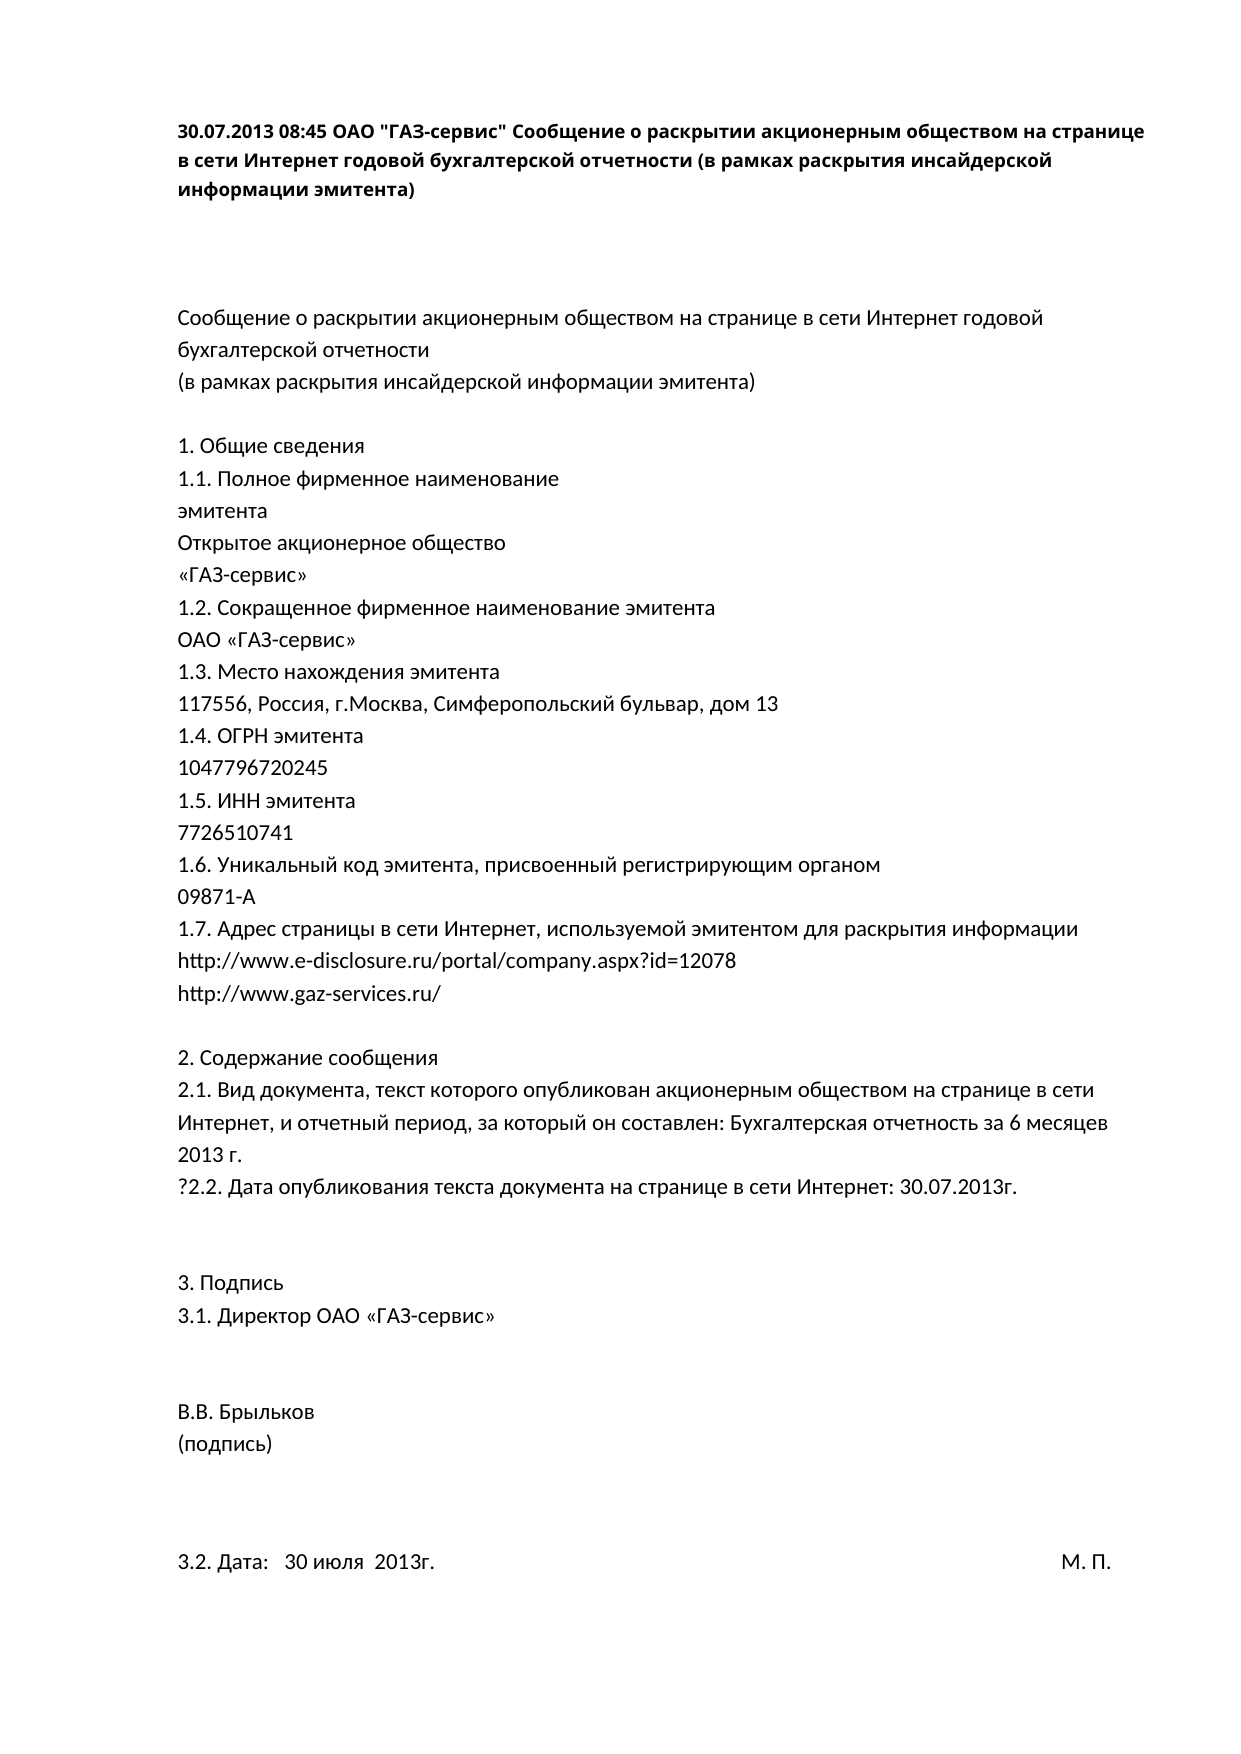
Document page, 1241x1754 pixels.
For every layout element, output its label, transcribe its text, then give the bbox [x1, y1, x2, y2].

text 30.07.2013 08:45 ОАО "ГАЗ-cервис" Сообщение о раскрытии акционерным обществом на странице в сети Интернет годовой бухгалтерской отчетности (в рамках раскрытия инсайдерской информации эмитента) Сообщение о раскрытии акционерным обществом на странице в сети Интернет годовой бухгалтерской отчетности (в рамках раскрытия инсайдерской информации эмитента) 1. Общие сведения 1.1. Полное фирменное наименование эмитента Открытое акционерное общество «ГАЗ-сервис» 1.2. Сокращенное фирменное наименование эмитента ОАО «ГАЗ-сервис» 1.3. Место нахождения эмитента 117556, Россия, г.Москва, Симферопольский бульвар, дом 13 1.4. ОГРН эмитента 1047796720245 1.5. ИНН эмитента 7726510741 1.6. Уникальный код эмитента, присвоенный регистрирующим органом 09871-А 1.7. Адрес страницы в сети Интернет, используемой эмитентом для раскрытия информации http://www.e-disclosure.ru/portal/company.aspx?id=12078 http://www.gaz-services.ru/ 2. Содержание сообщения 2.1. Вид документа, текст которого опубликован акционерным обществом на странице в сети Интернет, и отчетный период, за который он составлен: Бухгалтерская отчетность за 6 месяцев 2013 г. ?2.2. Дата опубликования текста документа на странице в сети Интернет: 30.07.2013г. 3. Подпись 3.1. Директор ОАО «ГАЗ-сервис» В.В. Брыльков (подпись) [177, 118, 1152, 1522]
text 3.2. Дата: 30 июля 2013г. М. П. [177, 1547, 1152, 1575]
